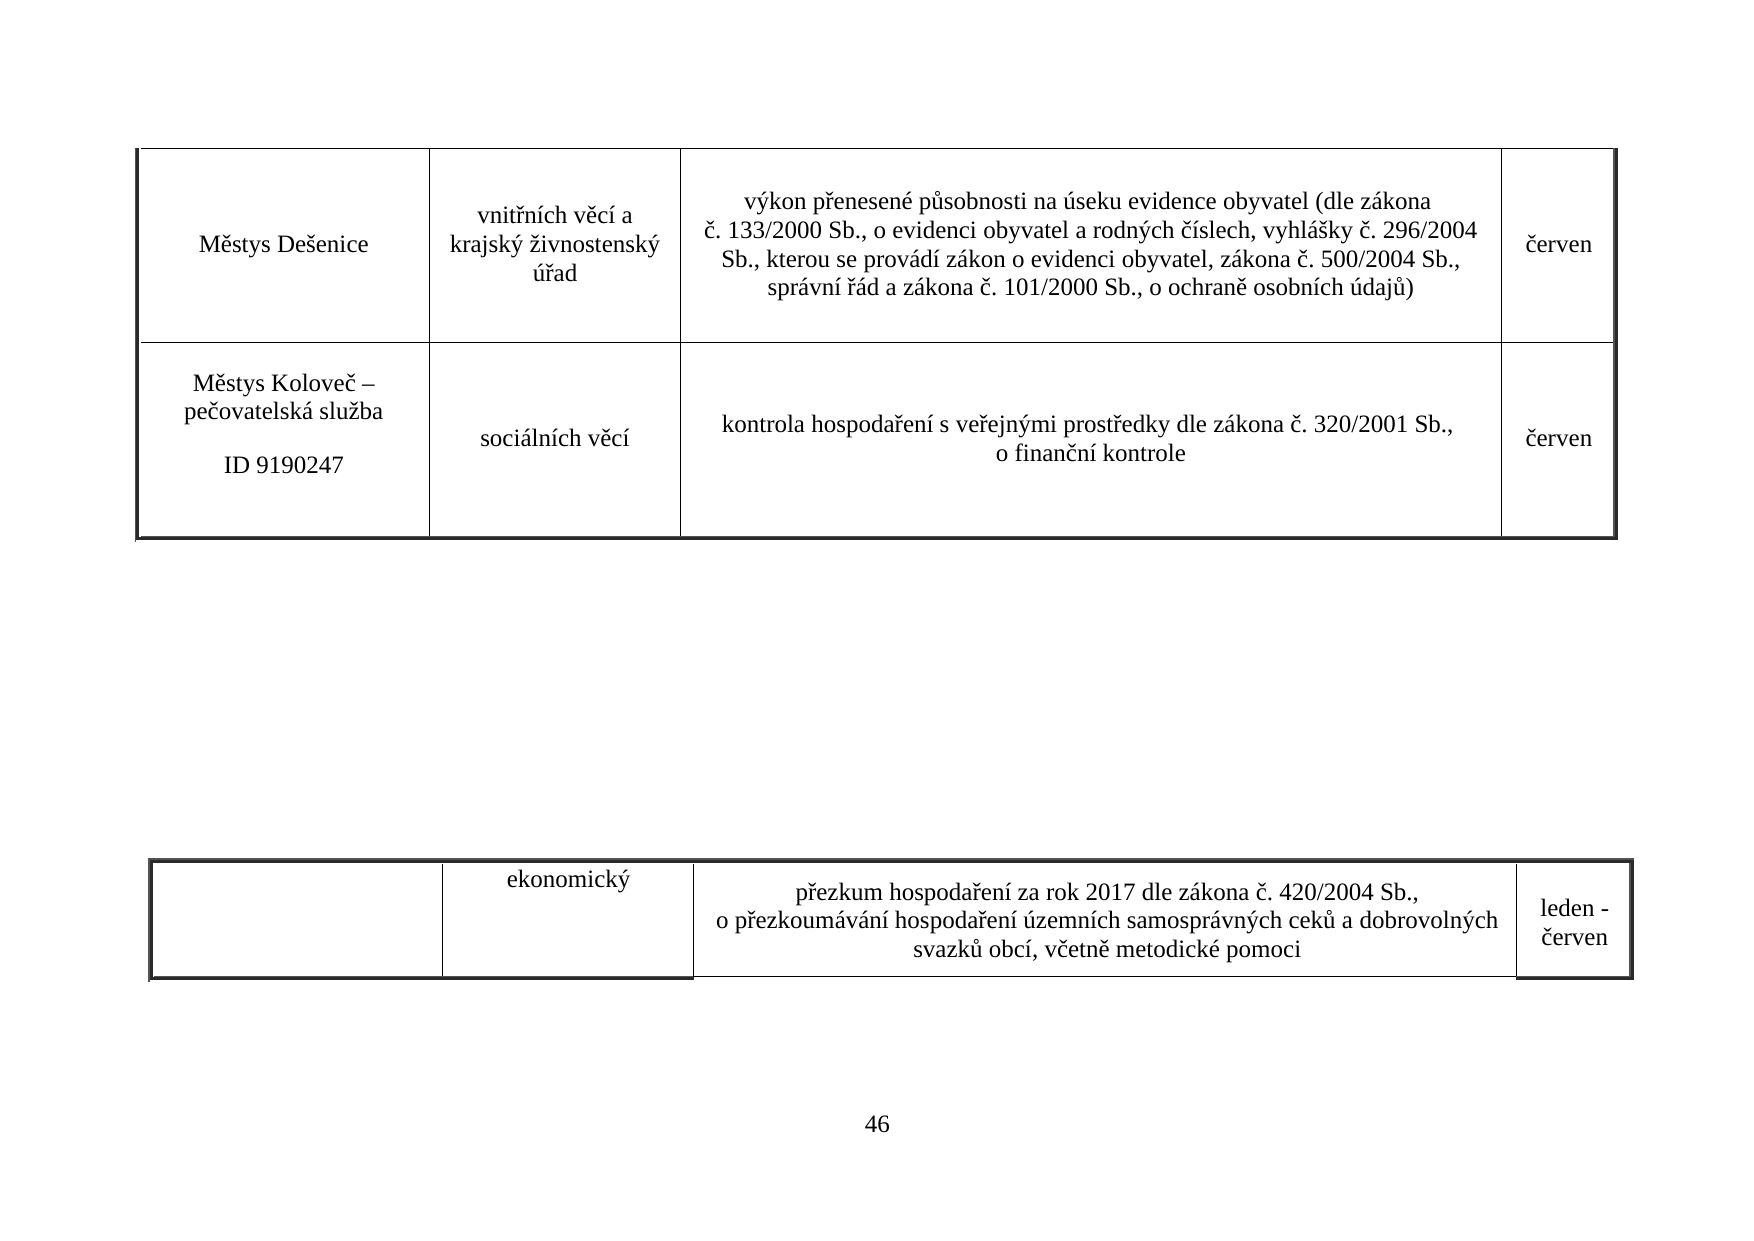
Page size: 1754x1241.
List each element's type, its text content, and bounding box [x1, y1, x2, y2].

table_cell Městys Dešenice [141, 149, 429, 342]
table_header přezkum hospodaření za rok 2017 dle zákona č. 420/2004 Sb., o přezkoumávání hospodaření územních samosprávných ceků a dobrovolných svazků obcí, včetně metodické pomoci [694, 864, 1516, 976]
table_cell červen [1502, 149, 1613, 342]
table_cell Městys Koloveč – pečovatelská služba ID 9190247 [141, 343, 429, 536]
table_cell kontrola hospodaření s veřejnými prostředky dle zákona č. 320/2001 Sb., o finanční kontrole [681, 343, 1501, 536]
table_header [154, 864, 442, 976]
table_cell červen [1502, 343, 1613, 536]
table_cell výkon přenesené působnosti na úseku evidence obyvatel (dle zákona č. 133/2000 Sb., o evidenci obyvatel a rodných číslech, vyhlášky č. 296/2004 Sb., kterou se provádí zákon o evidenci obyvatel, zákona č. 500/2004 Sb., správní řád a zákona č. 101/2000 Sb., o ochraně osobních údajů) [681, 149, 1501, 342]
table_header leden - červen [1517, 864, 1629, 976]
table_cell sociálních věcí [430, 343, 680, 536]
table_header ekonomický [443, 864, 693, 976]
table_cell vnitřních věcí a krajský živnostenský úřad [430, 149, 680, 342]
